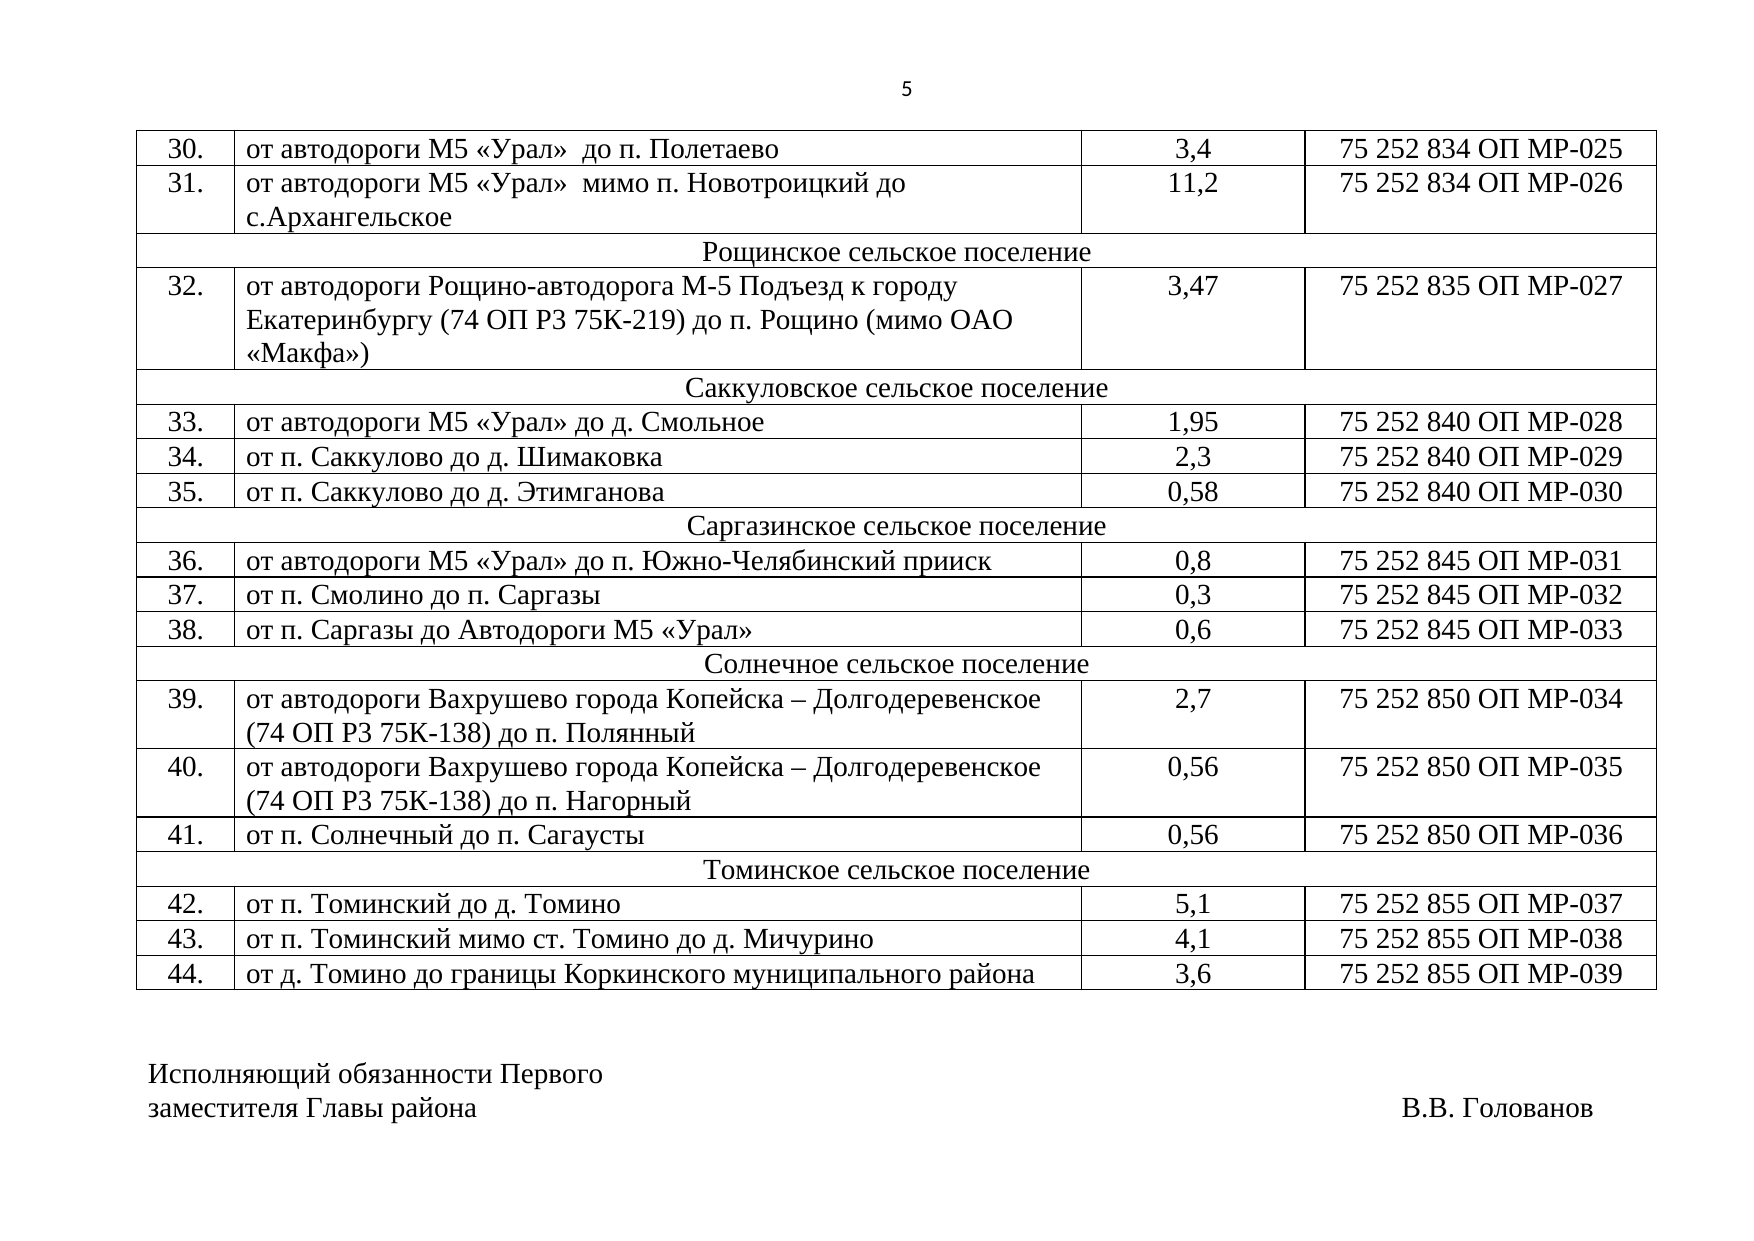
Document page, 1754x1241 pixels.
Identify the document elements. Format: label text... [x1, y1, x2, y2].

table_cell от п. Томинский мимо ст. Томино до д. Мичурино [235, 921, 1081, 955]
table_cell от автодороги Вахрушево города Копейска – Долгодеревенское (74 ОП Р3 75К-138) до п. Нагорный [235, 749, 1081, 816]
table_cell 75 252 850 ОП МР-034 [1306, 681, 1656, 748]
table_cell от п. Саккулово до д. Этимганова [235, 474, 1081, 507]
table_cell 75 252 840 ОП МР-030 [1306, 474, 1656, 507]
table_cell Рощинское сельское поселение [137, 234, 1656, 267]
table_cell 34. [137, 439, 234, 473]
table_cell от д. Томино до границы Коркинского муниципального района [235, 956, 1081, 989]
table_cell 5,1 [1082, 887, 1304, 920]
table_cell 75 252 845 ОП МР-031 [1306, 543, 1656, 576]
table_cell Саккуловское сельское поселение [137, 370, 1656, 403]
table_cell 75 252 840 ОП МР-028 [1306, 405, 1656, 438]
table_cell 2,3 [1082, 439, 1304, 473]
table_cell 43. [137, 921, 234, 955]
table_cell 75 252 850 ОП МР-036 [1306, 818, 1656, 851]
table_cell Томинское сельское поселение [137, 852, 1656, 886]
table_cell 38. [137, 612, 234, 646]
table_cell от автодороги Вахрушево города Копейска – Долгодеревенское (74 ОП Р3 75К-138) до п. Полянный [235, 681, 1081, 748]
table_cell 35. [137, 474, 234, 507]
table_cell от п. Саккулово до д. Шимаковка [235, 439, 1081, 473]
table_cell 0,3 [1082, 578, 1304, 611]
table_cell от п. Смолино до п. Саргазы [235, 578, 1081, 611]
text заместителя Главы района В.В. Голованов [148, 1090, 1665, 1123]
table_cell 75 252 840 ОП МР-029 [1306, 439, 1656, 473]
table_cell 0,56 [1082, 749, 1304, 816]
table_cell 0,56 [1082, 818, 1304, 851]
table_cell от автодороги М5 «Урал» до д. Смольное [235, 405, 1081, 438]
table_cell 75 252 855 ОП МР-037 [1306, 887, 1656, 920]
table_cell 44. [137, 956, 234, 989]
table_cell 0,8 [1082, 543, 1304, 576]
table_cell 75 252 834 ОП МР-026 [1306, 166, 1656, 233]
table_cell от автодороги М5 «Урал» мимо п. Новотроицкий до с.Архангельское [235, 166, 1081, 233]
table_cell 0,58 [1082, 474, 1304, 507]
table_cell 32. [137, 268, 234, 369]
table_cell 41. [137, 818, 234, 851]
table_cell 39. [137, 681, 234, 748]
table_cell 3,4 [1082, 131, 1304, 164]
table_cell 75 252 855 ОП МР-039 [1306, 956, 1656, 989]
table_cell 31. [137, 166, 234, 233]
table_cell 11,2 [1082, 166, 1304, 233]
table_cell 3,47 [1082, 268, 1304, 369]
table_cell от п. Саргазы до Автодороги М5 «Урал» [235, 612, 1081, 646]
table_cell Солнечное сельское поселение [137, 647, 1656, 680]
table_cell 3,6 [1082, 956, 1304, 989]
table_cell от автодороги М5 «Урал» до п. Полетаево [235, 131, 1081, 164]
table_cell от автодороги М5 «Урал» до п. Южно-Челябинский прииск [235, 543, 1081, 576]
table_cell 75 252 855 ОП МР-038 [1306, 921, 1656, 955]
table_cell 75 252 834 ОП МР-025 [1306, 131, 1656, 164]
table_cell 33. [137, 405, 234, 438]
table_cell 4,1 [1082, 921, 1304, 955]
table_cell 0,6 [1082, 612, 1304, 646]
table_cell 75 252 850 ОП МР-035 [1306, 749, 1656, 816]
text Исполняющий обязанности Первого [148, 1056, 1665, 1090]
table_cell 42. [137, 887, 234, 920]
table_cell 37. [137, 578, 234, 611]
table_cell 40. [137, 749, 234, 816]
table_cell 1,95 [1082, 405, 1304, 438]
table_cell Саргазинское сельское поселение [137, 508, 1656, 542]
table_cell 30. [137, 131, 234, 164]
table_cell от п. Томинский до д. Томино [235, 887, 1081, 920]
table_cell 36. [137, 543, 234, 576]
table_cell от автодороги Рощино-автодорога М-5 Подъезд к городу Екатеринбургу (74 ОП Р3 75К-219) до п. Рощино (мимо ОАО «Макфа») [235, 268, 1081, 369]
table_cell 75 252 845 ОП МР-033 [1306, 612, 1656, 646]
table_cell от п. Солнечный до п. Сагаусты [235, 818, 1081, 851]
table_cell 75 252 835 ОП МР-027 [1306, 268, 1656, 369]
table_cell 2,7 [1082, 681, 1304, 748]
table_cell 75 252 845 ОП МР-032 [1306, 578, 1656, 611]
